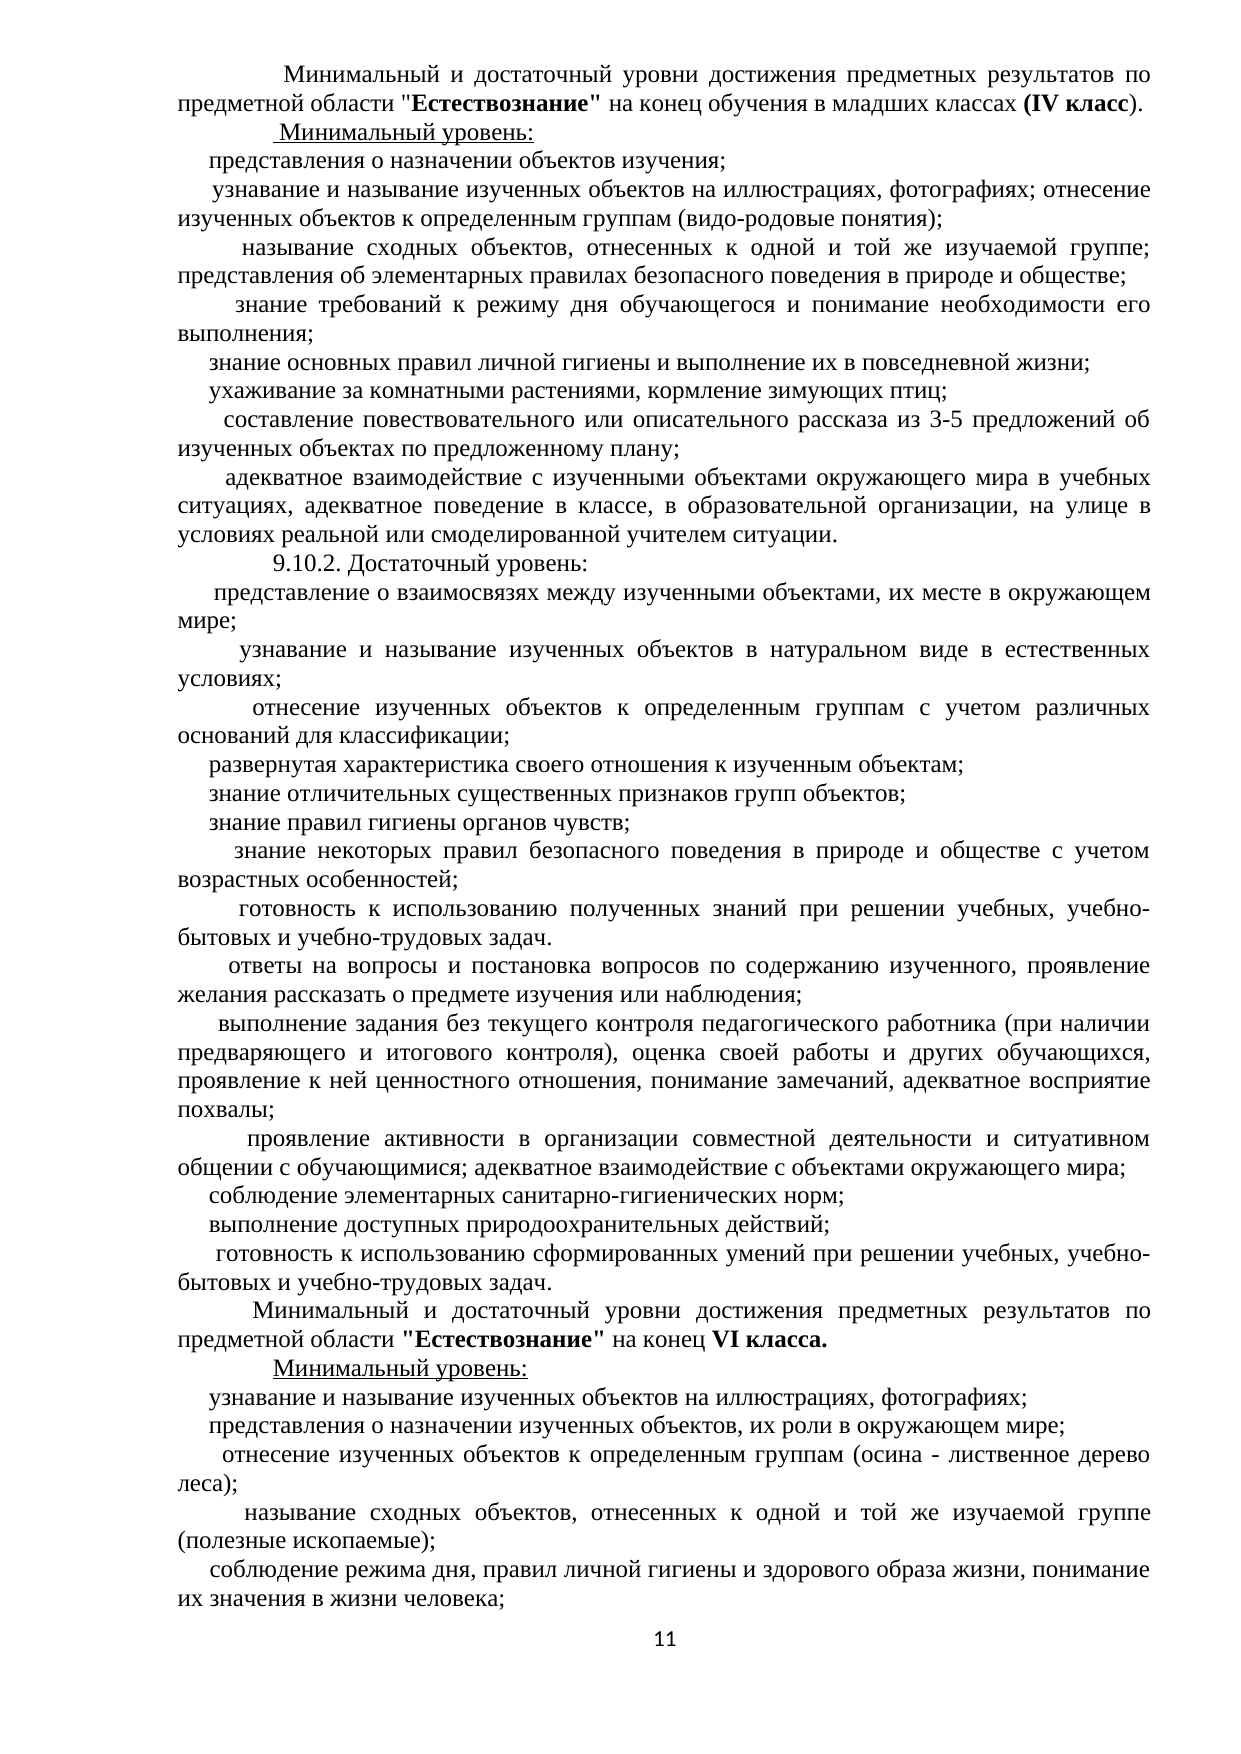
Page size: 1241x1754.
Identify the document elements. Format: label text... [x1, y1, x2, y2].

text соблюдение элементарных санитарно-гигиенических норм; [177, 1180, 1152, 1209]
text знание требований к режиму дня обучающегося и понимание необходимости его выполнения; [177, 289, 1152, 347]
text ответы на вопросы и постановка вопросов по содержанию изученного, проявление желания рассказать о предмете изучения или наблюдения; [177, 950, 1152, 1008]
text представление о взаимосвязях между изученными объектами, их месте в окружающем мире; [177, 577, 1152, 634]
text соблюдение режима дня, правил личной гигиены и здорового образа жизни, понимание их значения в жизни человека; [177, 1554, 1152, 1612]
text отнесение изученных объектов к определенным группам (осина - лиственное дерево леса); [177, 1439, 1152, 1497]
text ухаживание за комнатными растениями, кормление зимующих птиц; [177, 375, 1152, 404]
text Минимальный и достаточный уровни достижения предметных результатов по предметной области "Естествознание" на конец обучения в младших классах (IV класс). [177, 59, 1152, 117]
text узнавание и называние изученных объектов в натуральном виде в естественных условиях; [177, 634, 1152, 692]
text составление повествовательного или описательного рассказа из 3-5 предложений об изученных объектах по предложенному плану; [177, 404, 1152, 462]
text адекватное взаимодействие с изученными объектами окружающего мира в учебных ситуациях, адекватное поведение в классе, в образовательной организации, на улице в условиях реальной или смоделированной учителем ситуации. [177, 462, 1152, 548]
text знание основных правил личной гигиены и выполнение их в повседневной жизни; [177, 347, 1152, 375]
text знание правил гигиены органов чувств; [177, 807, 1152, 835]
text называние сходных объектов, отнесенных к одной и той же изучаемой группе (полезные ископаемые); [177, 1497, 1152, 1554]
text Минимальный уровень: [177, 1353, 1152, 1382]
text узнавание и называние изученных объектов на иллюстрациях, фотографиях; отнесение изученных объектов к определенным группам (видо-родовые понятия); [177, 174, 1152, 232]
text знание некоторых правил безопасного поведения в природе и обществе с учетом возрастных особенностей; [177, 835, 1152, 893]
text узнавание и называние изученных объектов на иллюстрациях, фотографиях; [177, 1382, 1152, 1410]
text выполнение задания без текущего контроля педагогического работника (при наличии предваряющего и итогового контроля), оценка своей работы и других обучающихся, проявление к ней ценностного отношения, понимание замечаний, адекватное восприятие похвалы; [177, 1008, 1152, 1123]
text называние сходных объектов, отнесенных к одной и той же изучаемой группе; представления об элементарных правилах безопасного поведения в природе и обществе; [177, 232, 1152, 289]
text готовность к использованию сформированных умений при решении учебных, учебно-бытовых и учебно-трудовых задач. [177, 1238, 1152, 1295]
text выполнение доступных природоохранительных действий; [177, 1209, 1152, 1238]
text 9.10.2. Достаточный уровень: [177, 548, 1152, 577]
text представления о назначении изученных объектов, их роли в окружающем мире; [177, 1410, 1152, 1439]
text Минимальный уровень: [177, 117, 1152, 145]
text знание отличительных существенных признаков групп объектов; [177, 778, 1152, 807]
text Минимальный и достаточный уровни достижения предметных результатов по предметной области "Естествознание" на конец VI класса. [177, 1295, 1152, 1353]
text готовность к использованию полученных знаний при решении учебных, учебно-бытовых и учебно-трудовых задач. [177, 893, 1152, 950]
text развернутая характеристика своего отношения к изученным объектам; [177, 749, 1152, 778]
text представления о назначении объектов изучения; [177, 145, 1152, 174]
text отнесение изученных объектов к определенным группам с учетом различных оснований для классификации; [177, 692, 1152, 749]
text проявление активности в организации совместной деятельности и ситуативном общении с обучающимися; адекватное взаимодействие с объектами окружающего мира; [177, 1123, 1152, 1180]
